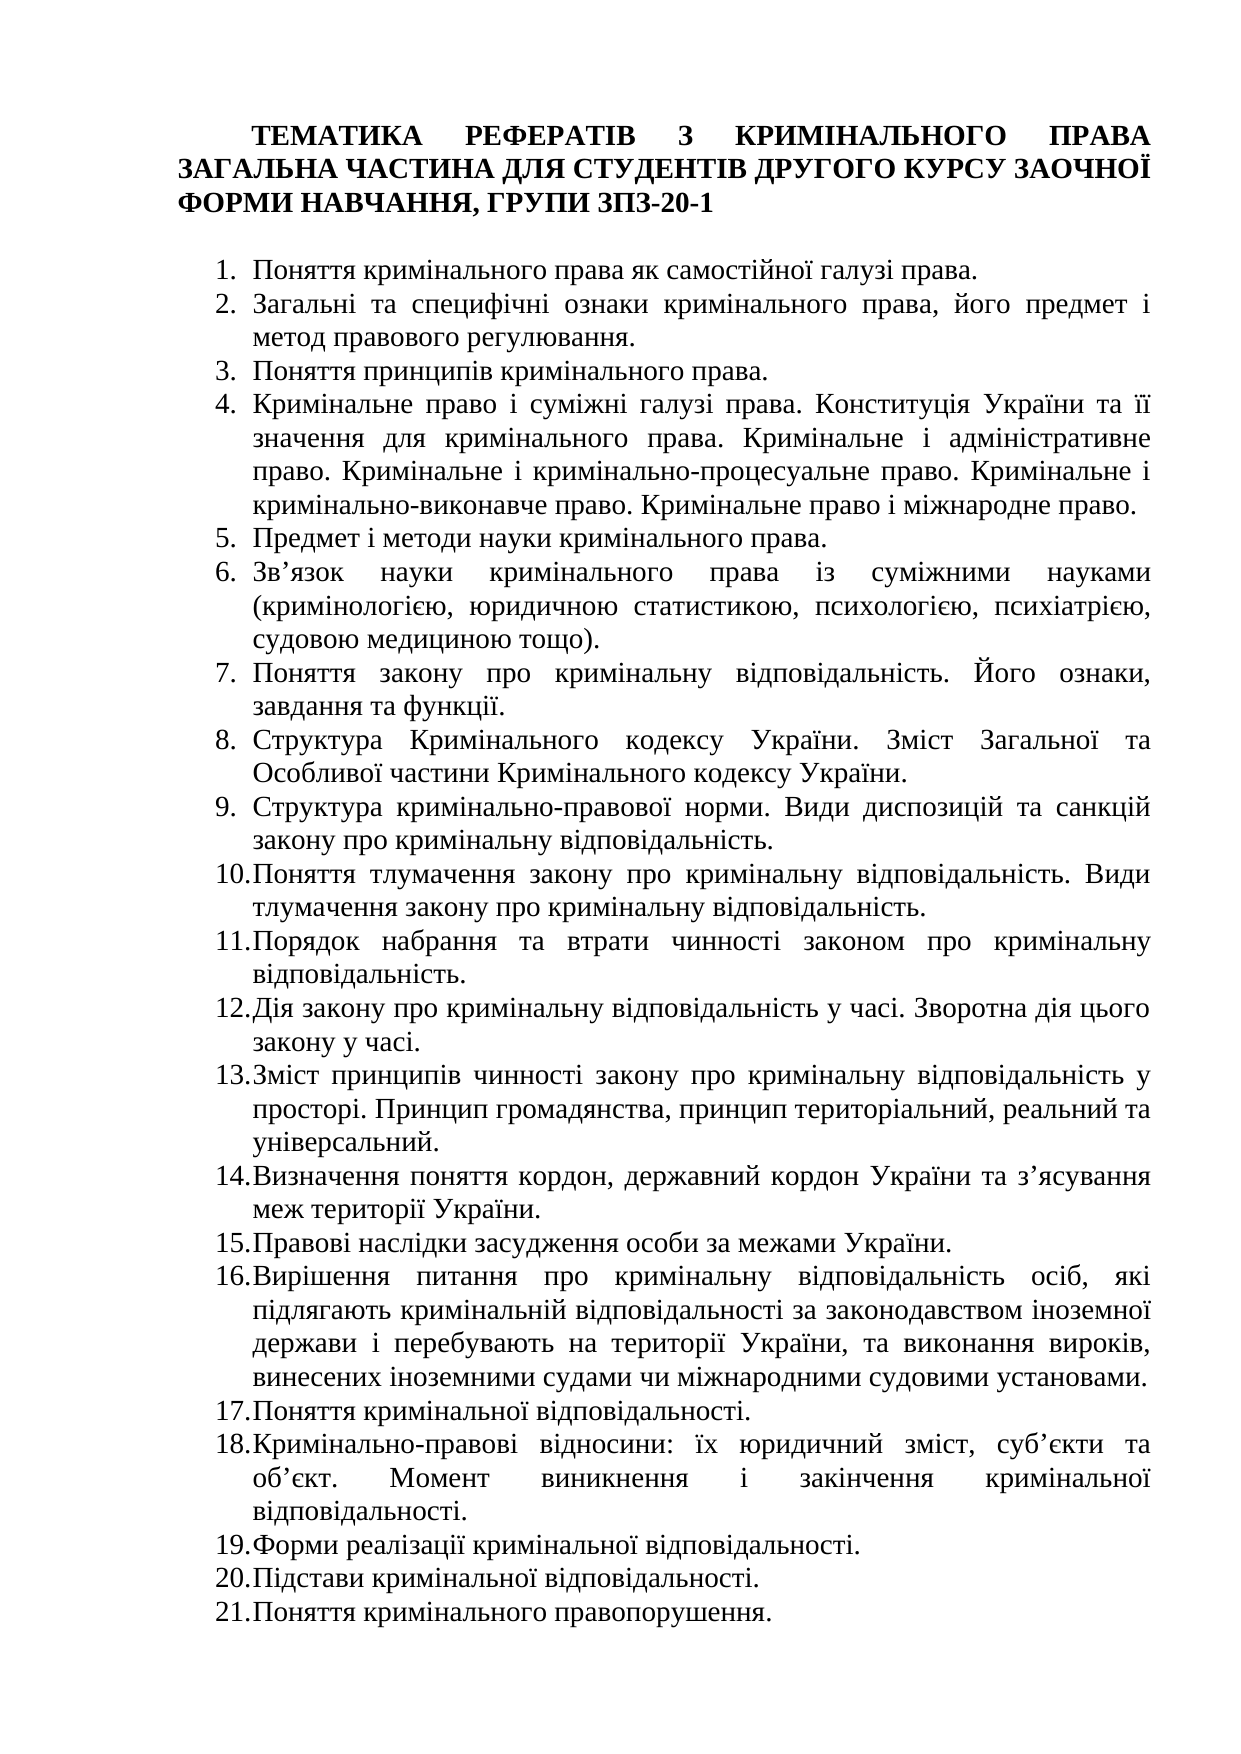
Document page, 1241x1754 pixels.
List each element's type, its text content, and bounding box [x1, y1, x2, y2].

list Форми реалізації кримінальної відповідальності. [215, 1527, 1152, 1560]
list Поняття кримінального правопорушення. [215, 1594, 1152, 1627]
list Поняття закону про кримінальну відповідальність. Його ознаки, завдання та функції. [215, 655, 1152, 722]
list Підстави кримінальної відповідальності. [215, 1560, 1152, 1594]
list Кримінальне право і суміжні галузі права. Конституція України та її значення для кримінального права. Кримінальне і адміністративне право. Кримінальне і кримінально-процесуальне право. Кримінальне і кримінально-виконавче право. Кримінальне право і міжнародне право. [215, 386, 1152, 521]
list Кримінально-правові відносини: їх юридичний зміст, суб’єкти та об’єкт. Момент виникнення і закінчення кримінальної відповідальності. [215, 1426, 1152, 1527]
list Дія закону про кримінальну відповідальність у часі. Зворотна дія цього закону у часі. [215, 990, 1152, 1057]
list Структура Кримінального кодексу України. Зміст Загальної та Особливої частини Кримінального кодексу України. [215, 722, 1152, 789]
list Поняття кримінального права як самостійної галузі права. [215, 252, 1152, 286]
list Поняття принципів кримінального права. [215, 353, 1152, 386]
list Поняття кримінальної відповідальності. [215, 1393, 1152, 1426]
list Зміст принципів чинності закону про кримінальну відповідальність у просторі. Принцип громадянства, принцип територіальний, реальний та універсальний. [215, 1057, 1152, 1158]
list Правові наслідки засудження особи за межами України. [215, 1225, 1152, 1258]
list Поняття тлумачення закону про кримінальну відповідальність. Види тлумачення закону про кримінальну відповідальність. [215, 856, 1152, 923]
text ТЕМАТИКА РЕФЕРАТІВ З КРИМІНАЛЬНОГО ПРАВА ЗАГАЛЬНА ЧАСТИНА ДЛЯ СТУДЕНТІВ ДРУГОГО КУРСУ ЗАОЧНОЇ ФОРМИ НАВЧАННЯ, ГРУПИ ЗПЗ-20-1 [177, 118, 1152, 219]
list Предмет і методи науки кримінального права. [215, 521, 1152, 554]
list Визначення поняття кордон, державний кордон України та з’ясування меж території України. [215, 1158, 1152, 1225]
list Вирішення питання про кримінальну відповідальність осіб, які підлягають кримінальній відповідальності за законодавством іноземної держави і перебувають на території України, та виконання вироків, винесених іноземними судами чи міжнародними судовими установами. [215, 1258, 1152, 1393]
list Порядок набрання та втрати чинності законом про кримінальну відповідальність. [215, 923, 1152, 990]
list Зв’язок науки кримінального права із суміжними науками (кримінологією, юридичною статистикою, психологією, психіатрією, судовою медициною тощо). [215, 554, 1152, 655]
list Загальні та специфічні ознаки кримінального права, його предмет і метод правового регулювання. [215, 286, 1152, 353]
list Структура кримінально-правової норми. Види диспозицій та санкцій закону про кримінальну відповідальність. [215, 789, 1152, 856]
